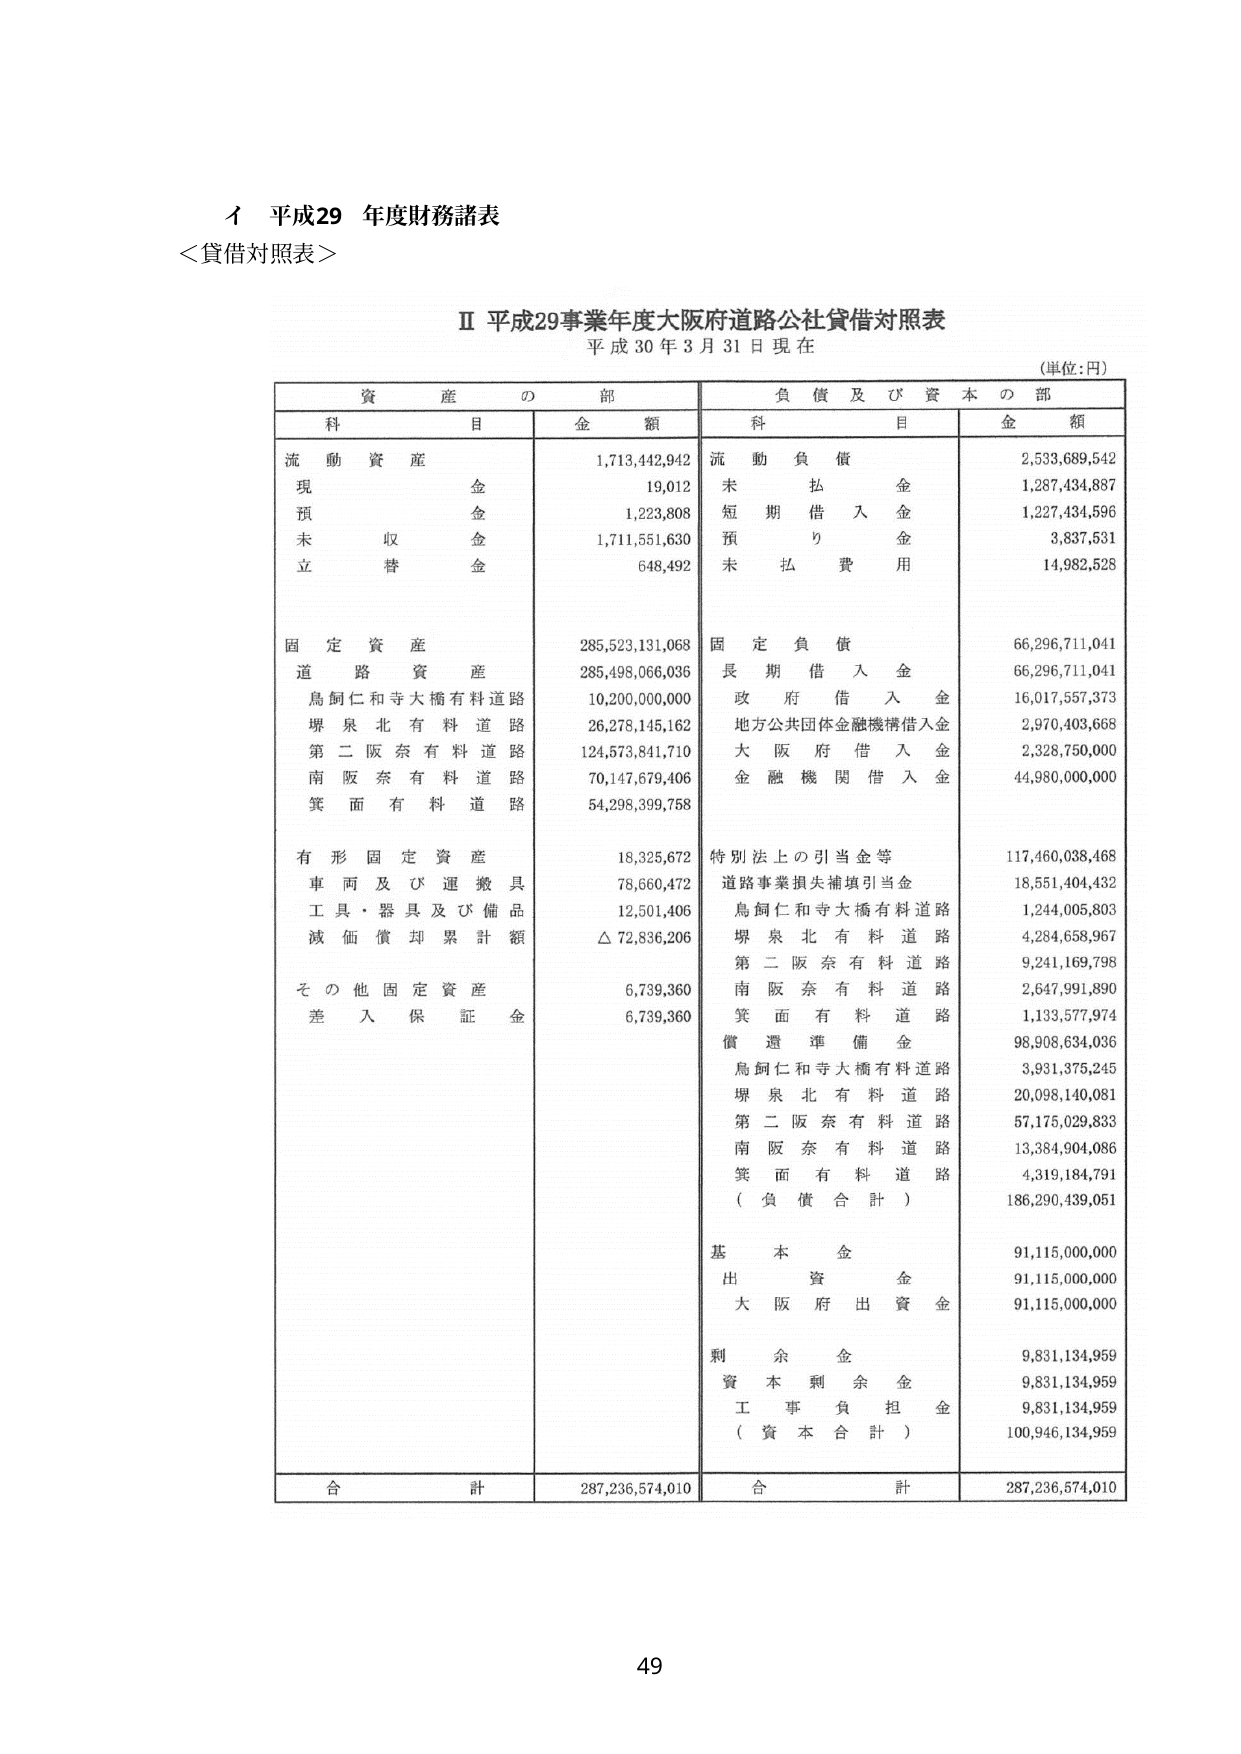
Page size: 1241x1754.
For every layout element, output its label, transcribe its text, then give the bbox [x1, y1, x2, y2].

subtitle イ 平成29年度財務諸表 [219, 196, 1122, 234]
text ＜貸借対照表＞ [178, 234, 1122, 271]
picture [269, 284, 1149, 1519]
